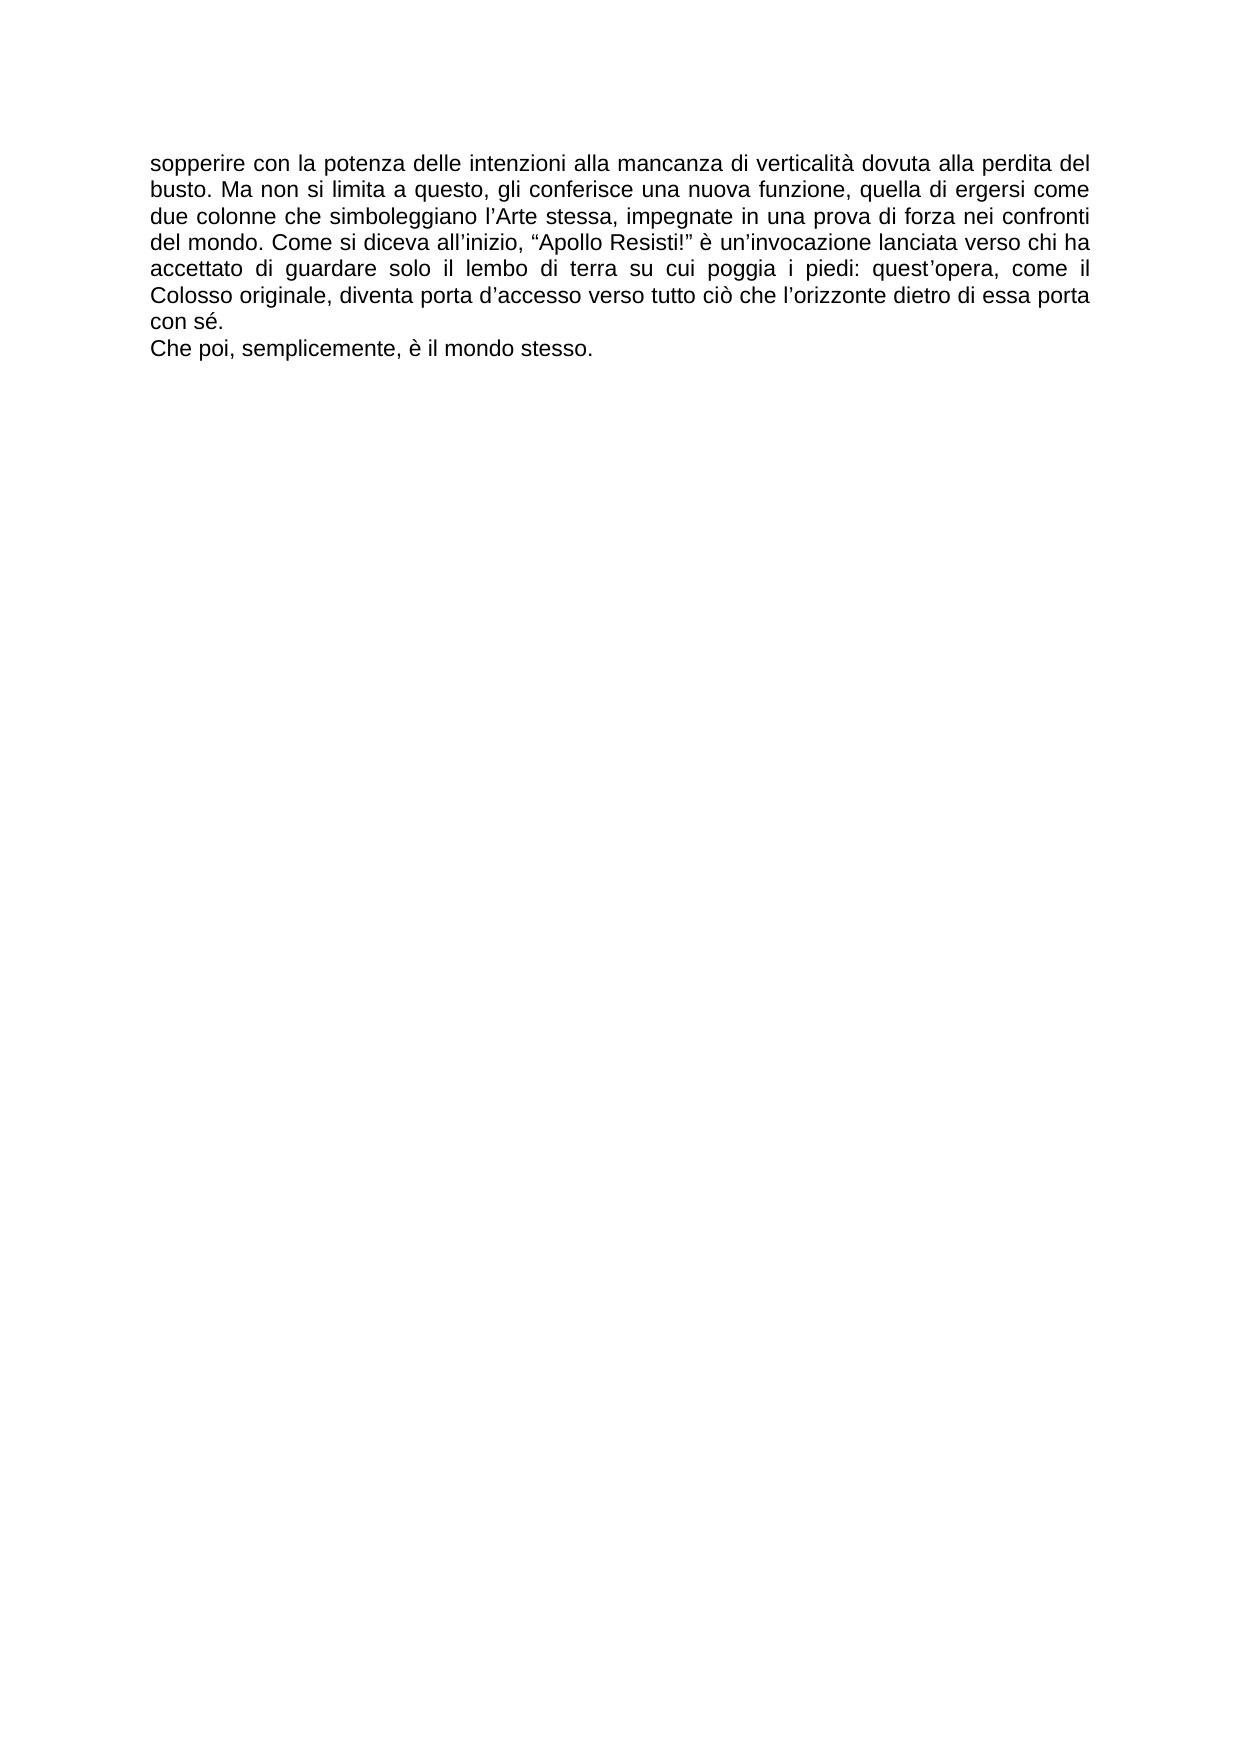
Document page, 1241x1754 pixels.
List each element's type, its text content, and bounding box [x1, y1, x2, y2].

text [150, 150, 1090, 334]
text Che poi, semplicemente, è il mondo stesso. [150, 334, 1090, 361]
